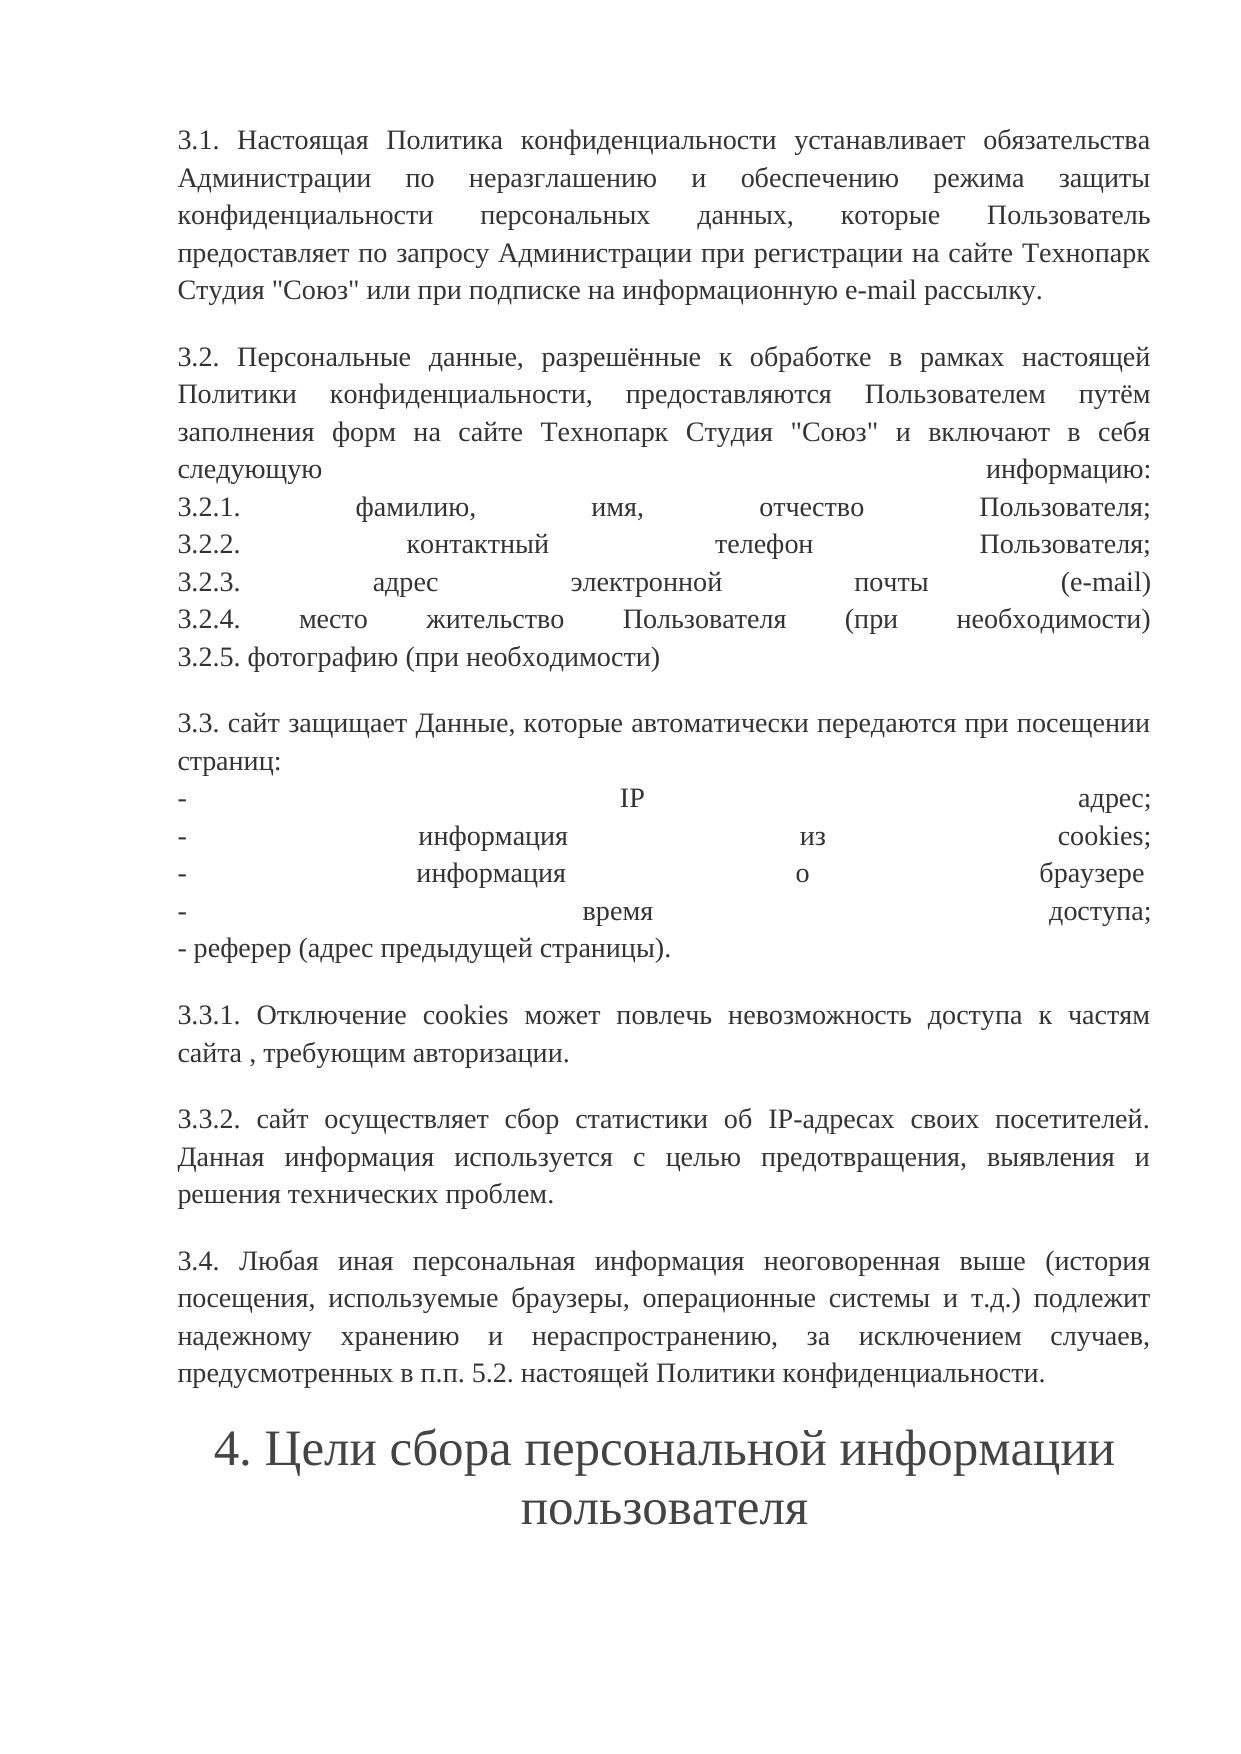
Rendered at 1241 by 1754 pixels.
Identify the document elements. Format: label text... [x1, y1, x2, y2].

text 3.1. Настоящая Политика конфиденциальности устанавливает обязательства Администрации по неразглашению и обеспечению режима защиты конфиденциальности персональных данных, которые Пользователь предоставляет по запросу Администрации при регистрации на сайте Технопарк Студия "Союз" или при подписке на информационную e-mail рассылку. [177, 118, 1152, 306]
text 3.3. сайт защищает Данные, которые автоматически передаются при посещении страниц: - IP адрес; - информация из cookies; - информация о браузере - время доступа; - реферер (адрес предыдущей страницы). [177, 701, 1152, 964]
text 3.3.1. Отключение cookies может повлечь невозможность доступа к частям сайта , требующим авторизации. [177, 993, 1152, 1068]
text 4. Цели сбора персональной информации пользователя [177, 1418, 1152, 1536]
text 3.3.2. сайт осуществляет сбор статистики об IP-адресах своих посетителей. Данная информация используется с целью предотвращения, выявления и решения технических проблем. [177, 1097, 1152, 1210]
text 3.2. Персональные данные, разрешённые к обработке в рамках настоящей Политики конфиденциальности, предоставляются Пользователем путём заполнения форм на сайте Технопарк Студия "Союз" и включают в себя следующую информацию: 3.2.1. фамилию, имя, отчество Пользователя; 3.2.2. контактный телефон Пользователя; 3.2.3. адрес электронной почты (e-mail) 3.2.4. место жительство Пользователя (при необходимости) 3.2.5. фотографию (при необходимости) [177, 335, 1152, 672]
text 3.4. Любая иная персональная информация неоговоренная выше (история посещения, используемые браузеры, операционные системы и т.д.) подлежит надежному хранению и нераспространению, за исключением случаев, предусмотренных в п.п. 5.2. настоящей Политики конфиденциальности. [177, 1239, 1152, 1389]
